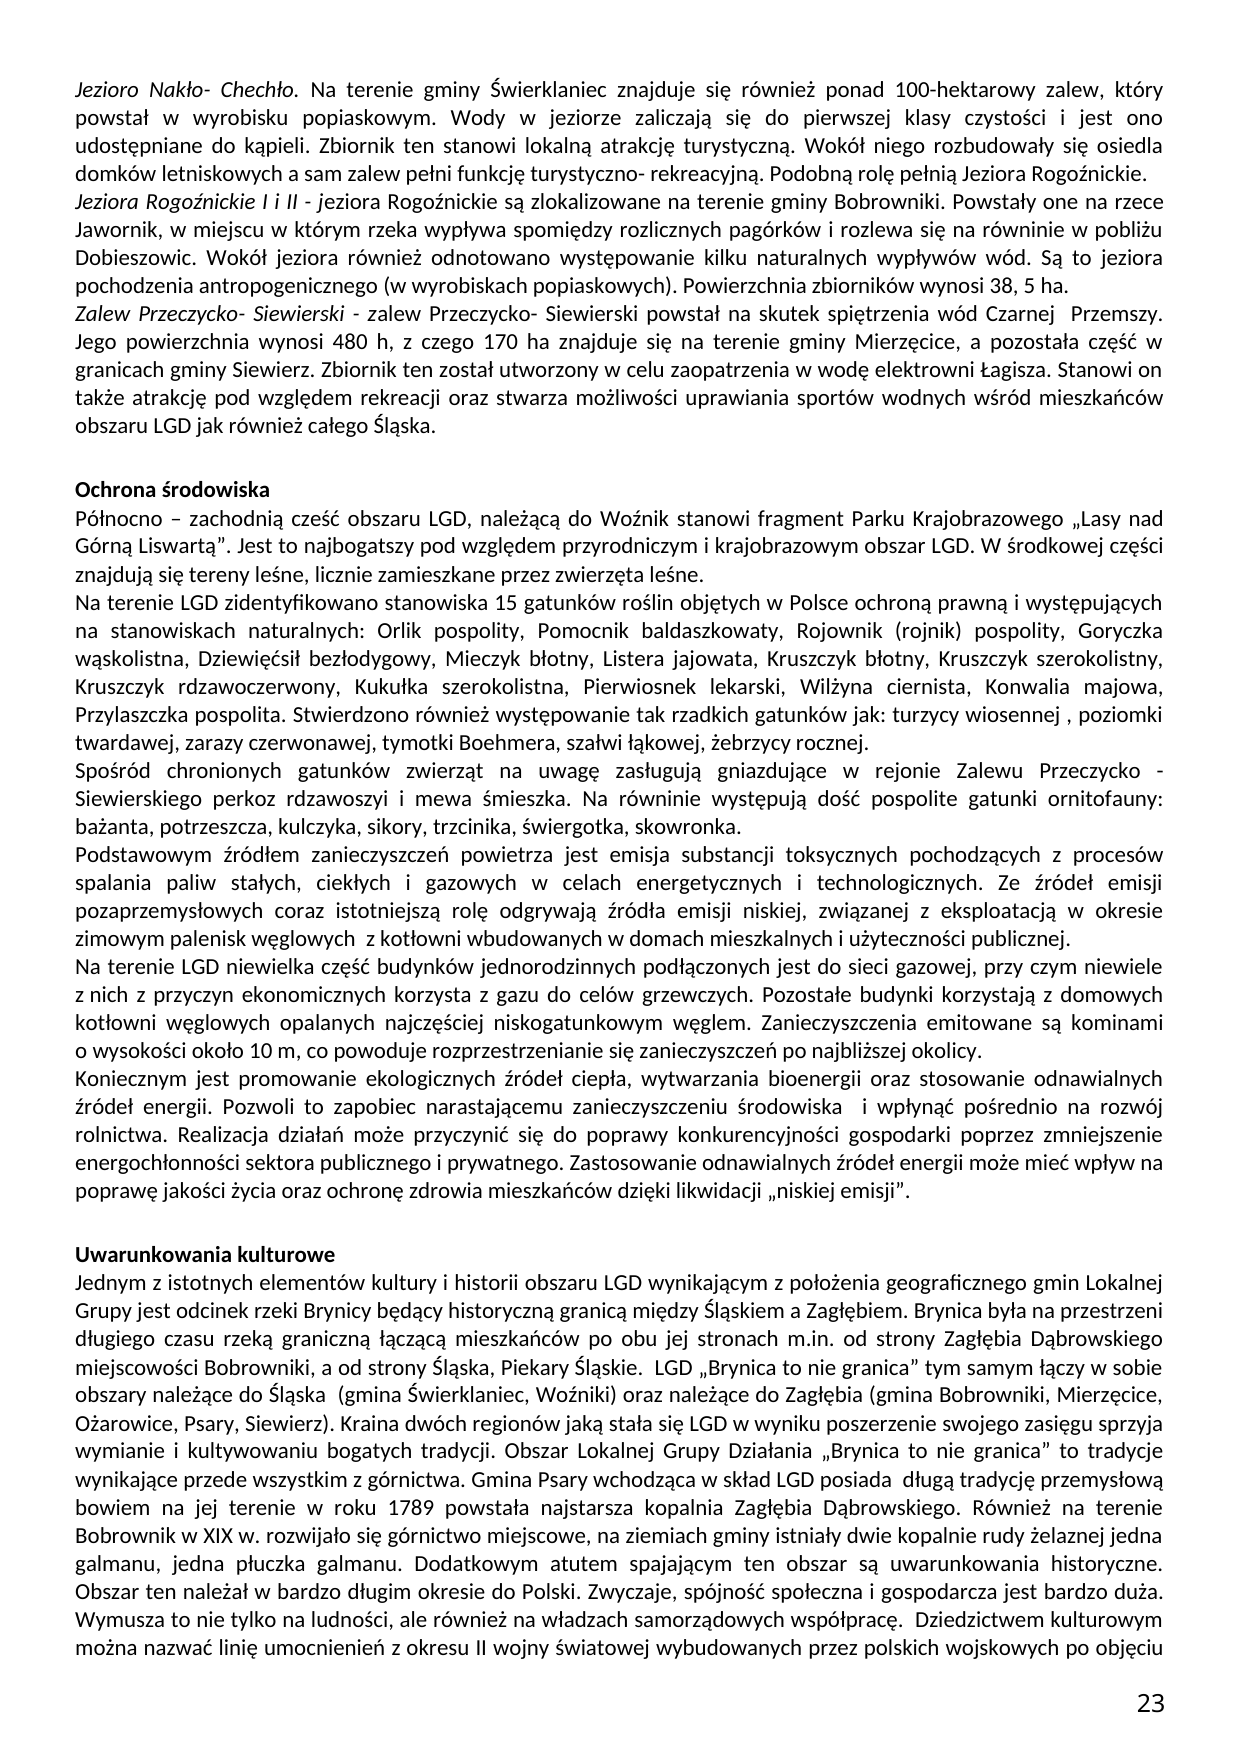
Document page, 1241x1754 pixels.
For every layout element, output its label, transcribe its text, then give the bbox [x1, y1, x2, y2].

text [75, 1268, 1165, 1661]
text Podstawowym źródłem zanieczyszczeń powietrza jest emisja substancji toksycznych pochodzących z procesów spalania paliw stałych, ciekłych i gazowych w celach energetycznych i technologicznych. Ze źródeł emisji pozaprzemysłowych coraz istotniejszą rolę odgrywają źródła emisji niskiej, związanej z eksploatacją w okresie zimowym palenisk węglowych z kotłowni wbudowanych w domach mieszkalnych i użyteczności publicznej. [75, 840, 1165, 952]
text Koniecznym jest promowanie ekologicznych źródeł ciepła, wytwarzania bioenergii oraz stosowanie odnawialnych źródeł energii. Pozwoli to zapobiec narastającemu zanieczyszczeniu środowiska i wpłynąć pośrednio na rozwój rolnictwa. Realizacja działań może przyczynić się do poprawy konkurencyjności gospodarki poprzez zmniejszenie energochłonności sektora publicznego i prywatnego. Zastosowanie odnawialnych źródeł energii może mieć wpływ na poprawę jakości życia oraz ochronę zdrowia mieszkańców dzięki likwidacji „niskiej emisji”. [75, 1064, 1165, 1204]
text Na terenie LGD zidentyfikowano stanowiska 15 gatunków roślin objętych w Polsce ochroną prawną i występujących na stanowiskach naturalnych: Orlik pospolity, Pomocnik baldaszkowaty, Rojownik (rojnik) pospolity, Goryczka wąskolistna, Dziewięćsił bezłodygowy, Mieczyk błotny, Listera jajowata, Kruszczyk błotny, Kruszczyk szerokolistny, Kruszczyk rdzawoczerwony, Kukułka szerokolistna, Pierwiosnek lekarski, Wilżyna ciernista, Konwalia majowa, Przylaszczka pospolita. Stwierdzono również występowanie tak rzadkich gatunków jak: turzycy wiosennej , poziomki twardawej, zarazy czerwonawej, tymotki Boehmera, szałwi łąkowej, żebrzycy rocznej. [75, 588, 1165, 756]
text Północno – zachodnią cześć obszaru LGD, należącą do Woźnik stanowi fragment Parku Krajobrazowego „Lasy nad Górną Liswartą”. Jest to najbogatszy pod względem przyrodniczym i krajobrazowym obszar LGD. W środkowej części znajdują się tereny leśne, licznie zamieszkane przez zwierzęta leśne. [75, 504, 1165, 588]
text Zalew Przeczycko- Siewierski - zalew Przeczycko- Siewierski powstał na skutek spiętrzenia wód Czarnej Przemszy. Jego powierzchnia wynosi 480 h, z czego 170 ha znajduje się na terenie gminy Mierzęcice, a pozostała część w granicach gminy Siewierz. Zbiornik ten został utworzony w celu zaopatrzenia w wodę elektrowni Łagisza. Stanowi on także atrakcję pod względem rekreacji oraz stwarza możliwości uprawiania sportów wodnych wśród mieszkańców obszaru LGD jak również całego Śląska. [75, 299, 1165, 439]
text Jezioro Nakło- Chechło. Na terenie gminy Świerklaniec znajduje się również ponad 100-hektarowy zalew, który powstał w wyrobisku popiaskowym. Wody w jeziorze zaliczają się do pierwszej klasy czystości i jest ono udostępniane do kąpieli. Zbiornik ten stanowi lokalną atrakcję turystyczną. Wokół niego rozbudowały się osiedla domków letniskowych a sam zalew pełni funkcję turystyczno- rekreacyjną. Podobną rolę pełnią Jeziora Rogoźnickie. [75, 75, 1165, 187]
subtitle Ochrona środowiska [75, 476, 1165, 504]
subtitle Uwarunkowania kulturowe [75, 1241, 1165, 1268]
text Spośród chronionych gatunków zwierząt na uwagę zasługują gniazdujące w rejonie Zalewu Przeczycko - Siewierskiego perkoz rdzawoszyi i mewa śmieszka. Na równinie występują dość pospolite gatunki ornitofauny: bażanta, potrzeszcza, kulczyka, sikory, trzcinika, świergotka, skowronka. [75, 756, 1165, 840]
text Na terenie LGD niewielka część budynków jednorodzinnych podłączonych jest do sieci gazowej, przy czym niewiele z nich z przyczyn ekonomicznych korzysta z gazu do celów grzewczych. Pozostałe budynki korzystają z domowych kotłowni węglowych opalanych najczęściej niskogatunkowym węglem. Zanieczyszczenia emitowane są kominami o wysokości około , co powoduje rozprzestrzenianie się zanieczyszczeń po najbliższej okolicy. [75, 952, 1165, 1064]
text Jeziora Rogoźnickie I i II - jeziora Rogoźnickie są zlokalizowane na terenie gminy Bobrowniki. Powstały one na rzece Jawornik, w miejscu w którym rzeka wypływa spomiędzy rozlicznych pagórków i rozlewa się na równinie w pobliżu Dobieszowic. Wokół jeziora również odnotowano występowanie kilku naturalnych wypływów wód. Są to jeziora pochodzenia antropogenicznego (w wyrobiskach popiaskowych). Powierzchnia zbiorników wynosi 38, 5 ha. [75, 187, 1165, 299]
